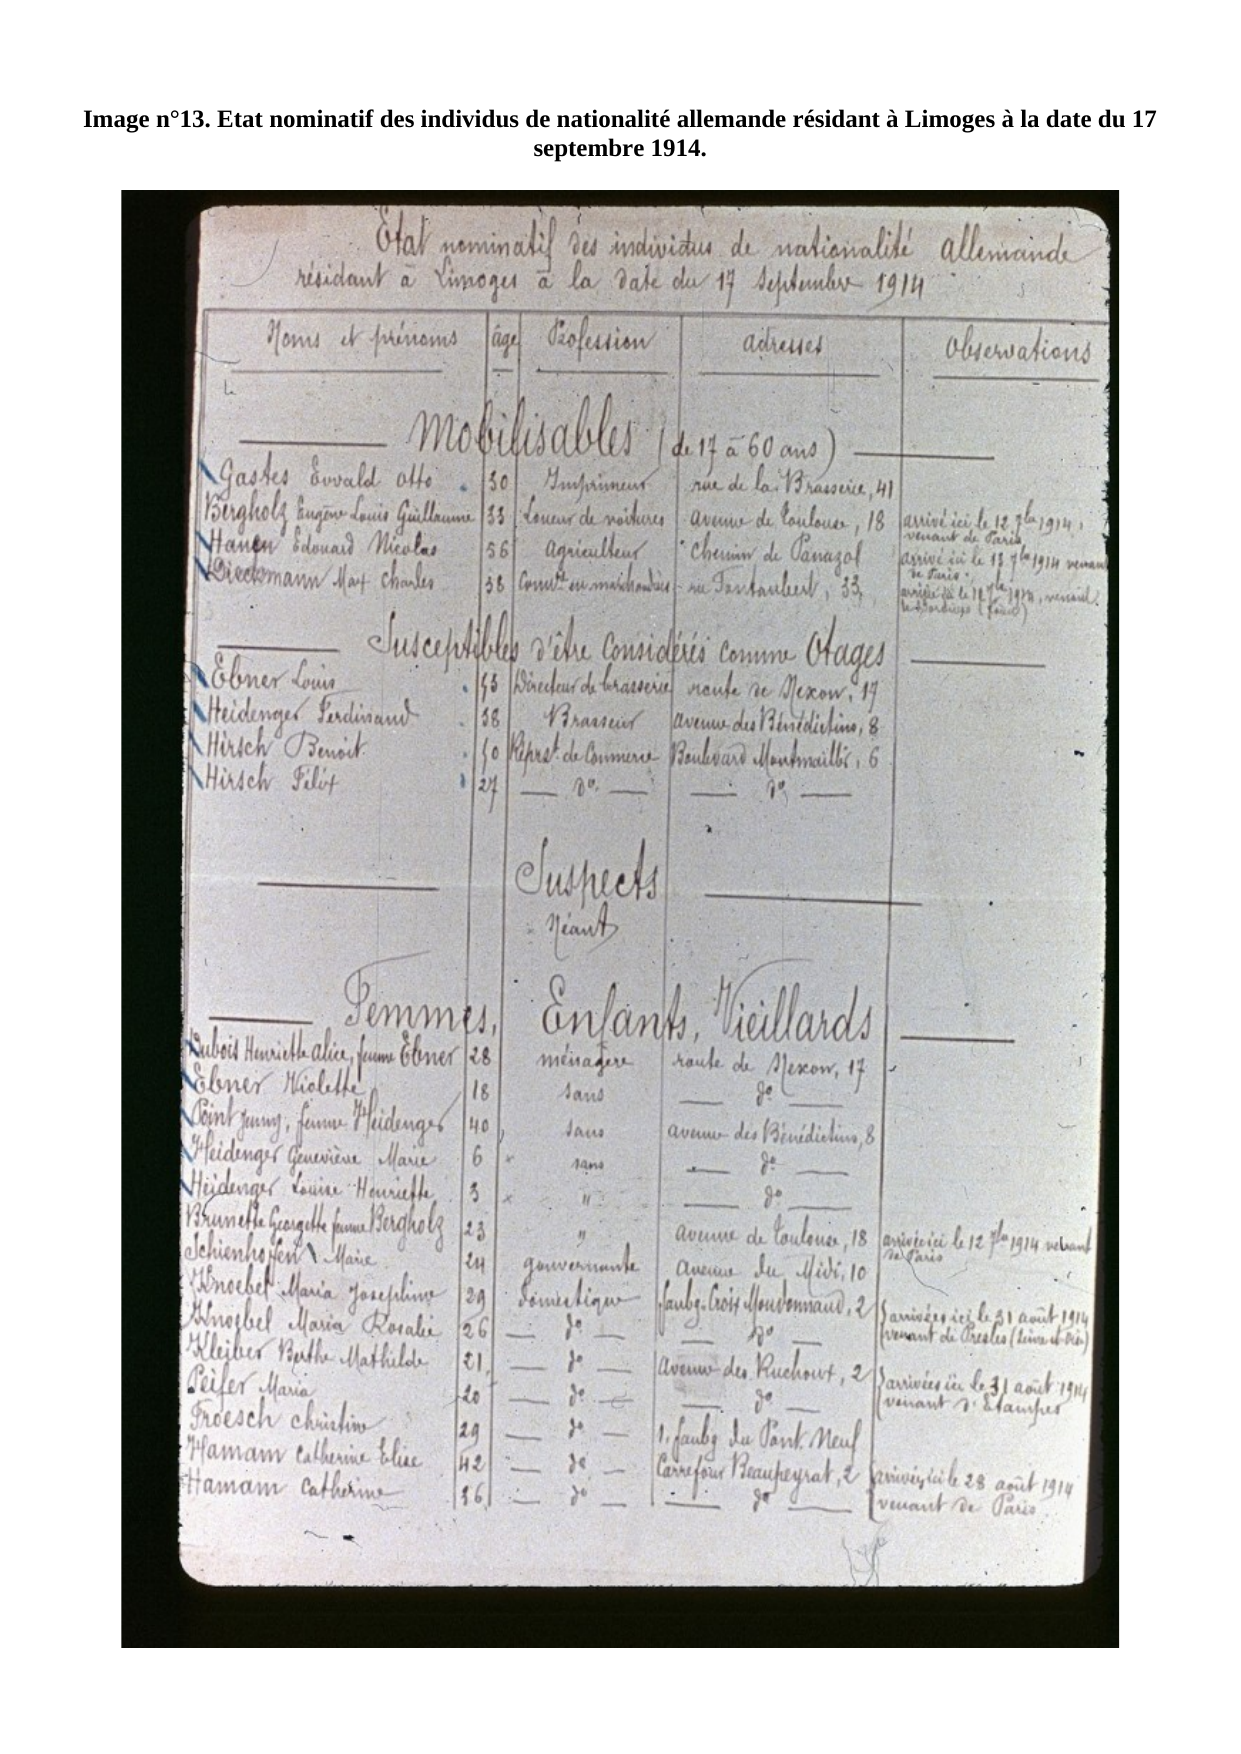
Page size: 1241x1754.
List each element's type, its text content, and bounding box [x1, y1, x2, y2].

text Image n°13. Etat nominatif des individus de nationalité allemande résidant à Limoges à la date du 17 septembre 1914. [75, 104, 1165, 162]
picture [121, 190, 1120, 1648]
